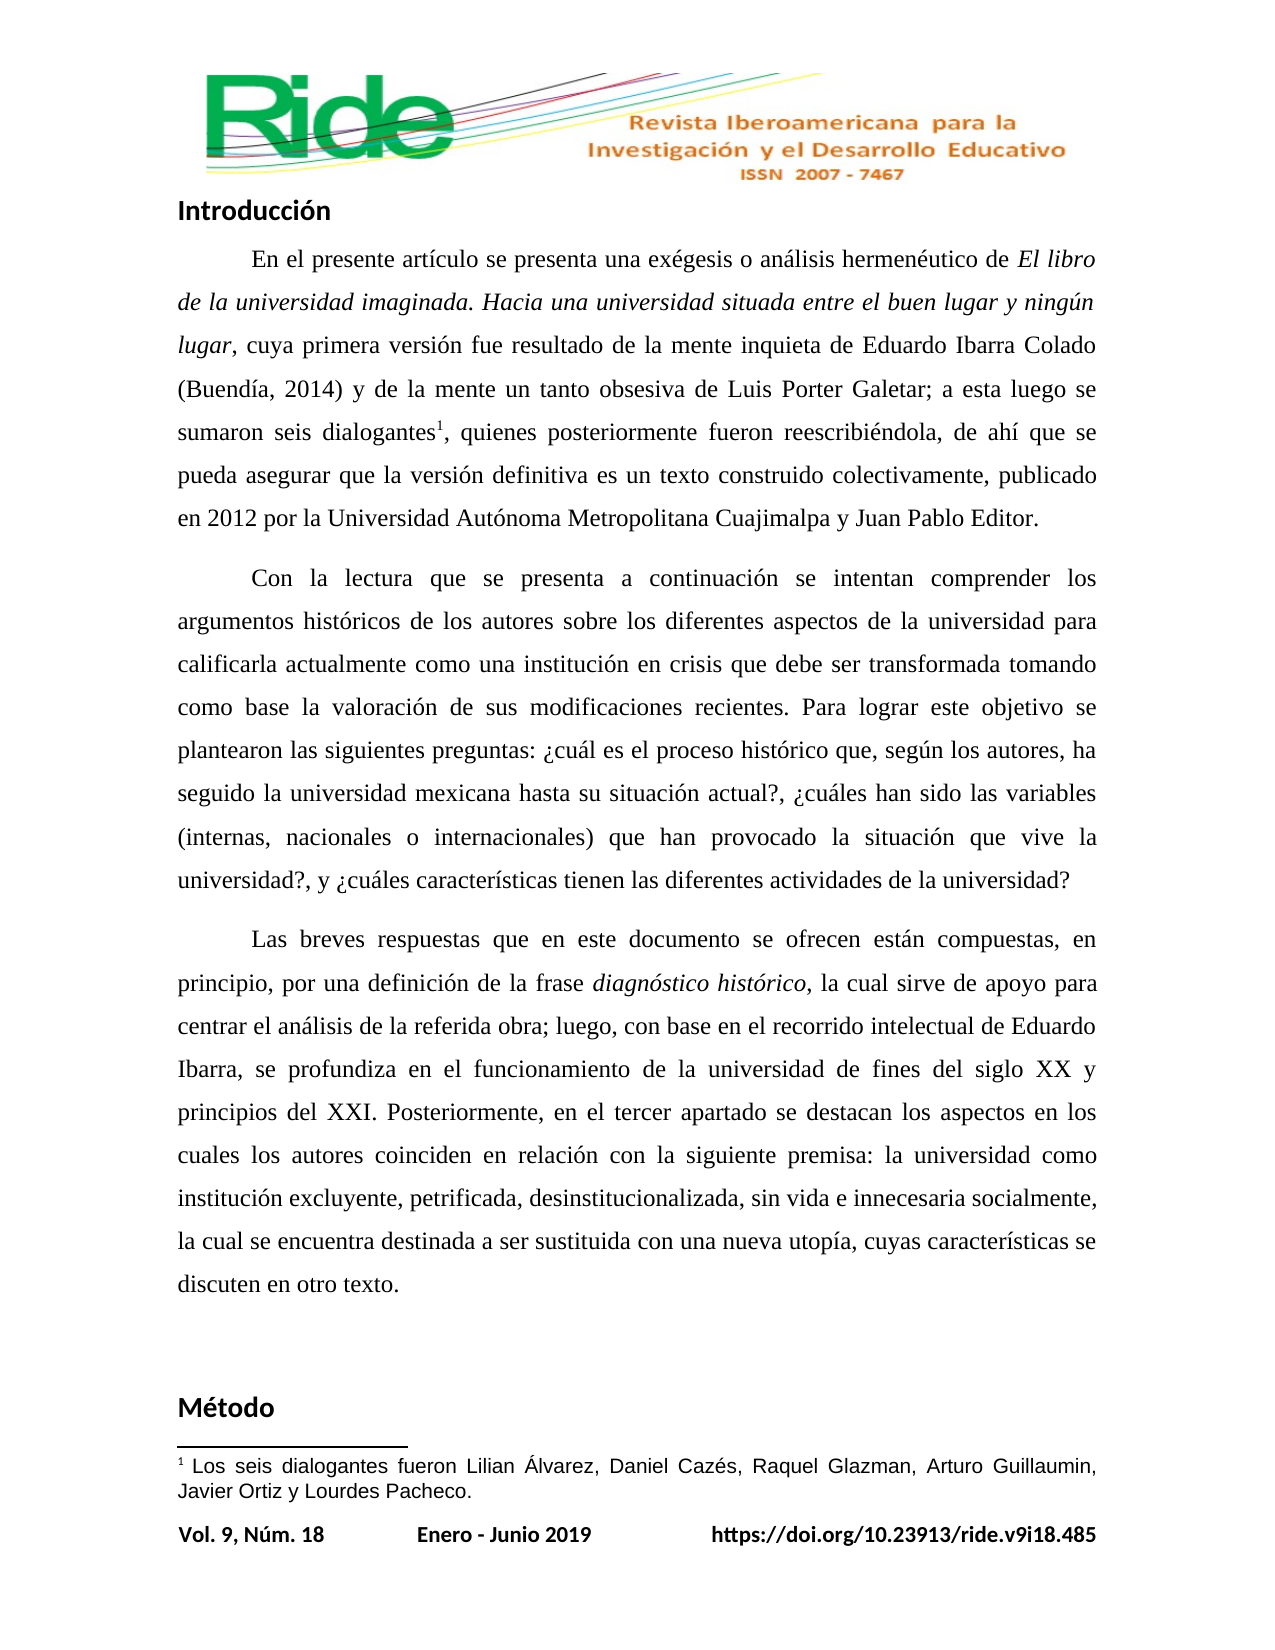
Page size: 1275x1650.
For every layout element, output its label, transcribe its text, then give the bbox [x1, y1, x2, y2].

text Las breves respuestas que en este documento se ofrecen están compuestas, en principio, por una definición de la frase diagnóstico histórico, la cual sirve de apoyo para centrar el análisis de la referida obra; luego, con base en el recorrido intelectual de Eduardo Ibarra, se profundiza en el funcionamiento de la universidad de fines del siglo XX y principios del XXI. Posteriormente, en el tercer apartado se destacan los aspectos en los cuales los autores coinciden en relación con la siguiente premisa: la universidad como institución excluyente, petrificada, desinstitucionalizada, sin vida e innecesaria socialmente, la cual se encuentra destinada a ser sustituida con una nueva utopía, cuyas características se discuten en otro texto. [177, 924, 1098, 1298]
subtitle Introducción [177, 192, 1098, 228]
text Con la lectura que se presenta a continuación se intentan comprender los argumentos históricos de los autores sobre los diferentes aspectos de la universidad para calificarla actualmente como una institución en crisis que debe ser transformada tomando como base la valoración de sus modificaciones recientes. Para lograr este objetivo se plantearon las siguientes preguntas: ¿cuál es el proceso histórico que, según los autores, ha seguido la universidad mexicana hasta su situación actual?, ¿cuáles han sido las variables (internas, nacionales o internacionales) que han provocado la situación que vive la universidad?, y ¿cuáles características tienen las diferentes actividades de la universidad? [177, 563, 1098, 893]
picture [206, 73, 1069, 184]
subtitle Método [177, 1389, 1098, 1425]
text En el presente artículo se presenta una exégesis o análisis hermenéutico de El libro de la universidad imaginada. Hacia una universidad situada entre el buen lugar y ningún lugar, cuya primera versión fue resultado de la mente inquieta de Eduardo Ibarra Colado (Buendía, 2014) y de la mente un tanto obsesiva de Luis Porter Galetar; a esta luego se sumaron seis dialogantes, quienes posteriormente fueron reescribiéndola, de ahí que se pueda asegurar que la versión definitiva es un texto construido colectivamente, publicado en 2012 por la Universidad Autónoma Metropolitana Cuajimalpa y Juan Pablo Editor. [177, 244, 1098, 532]
